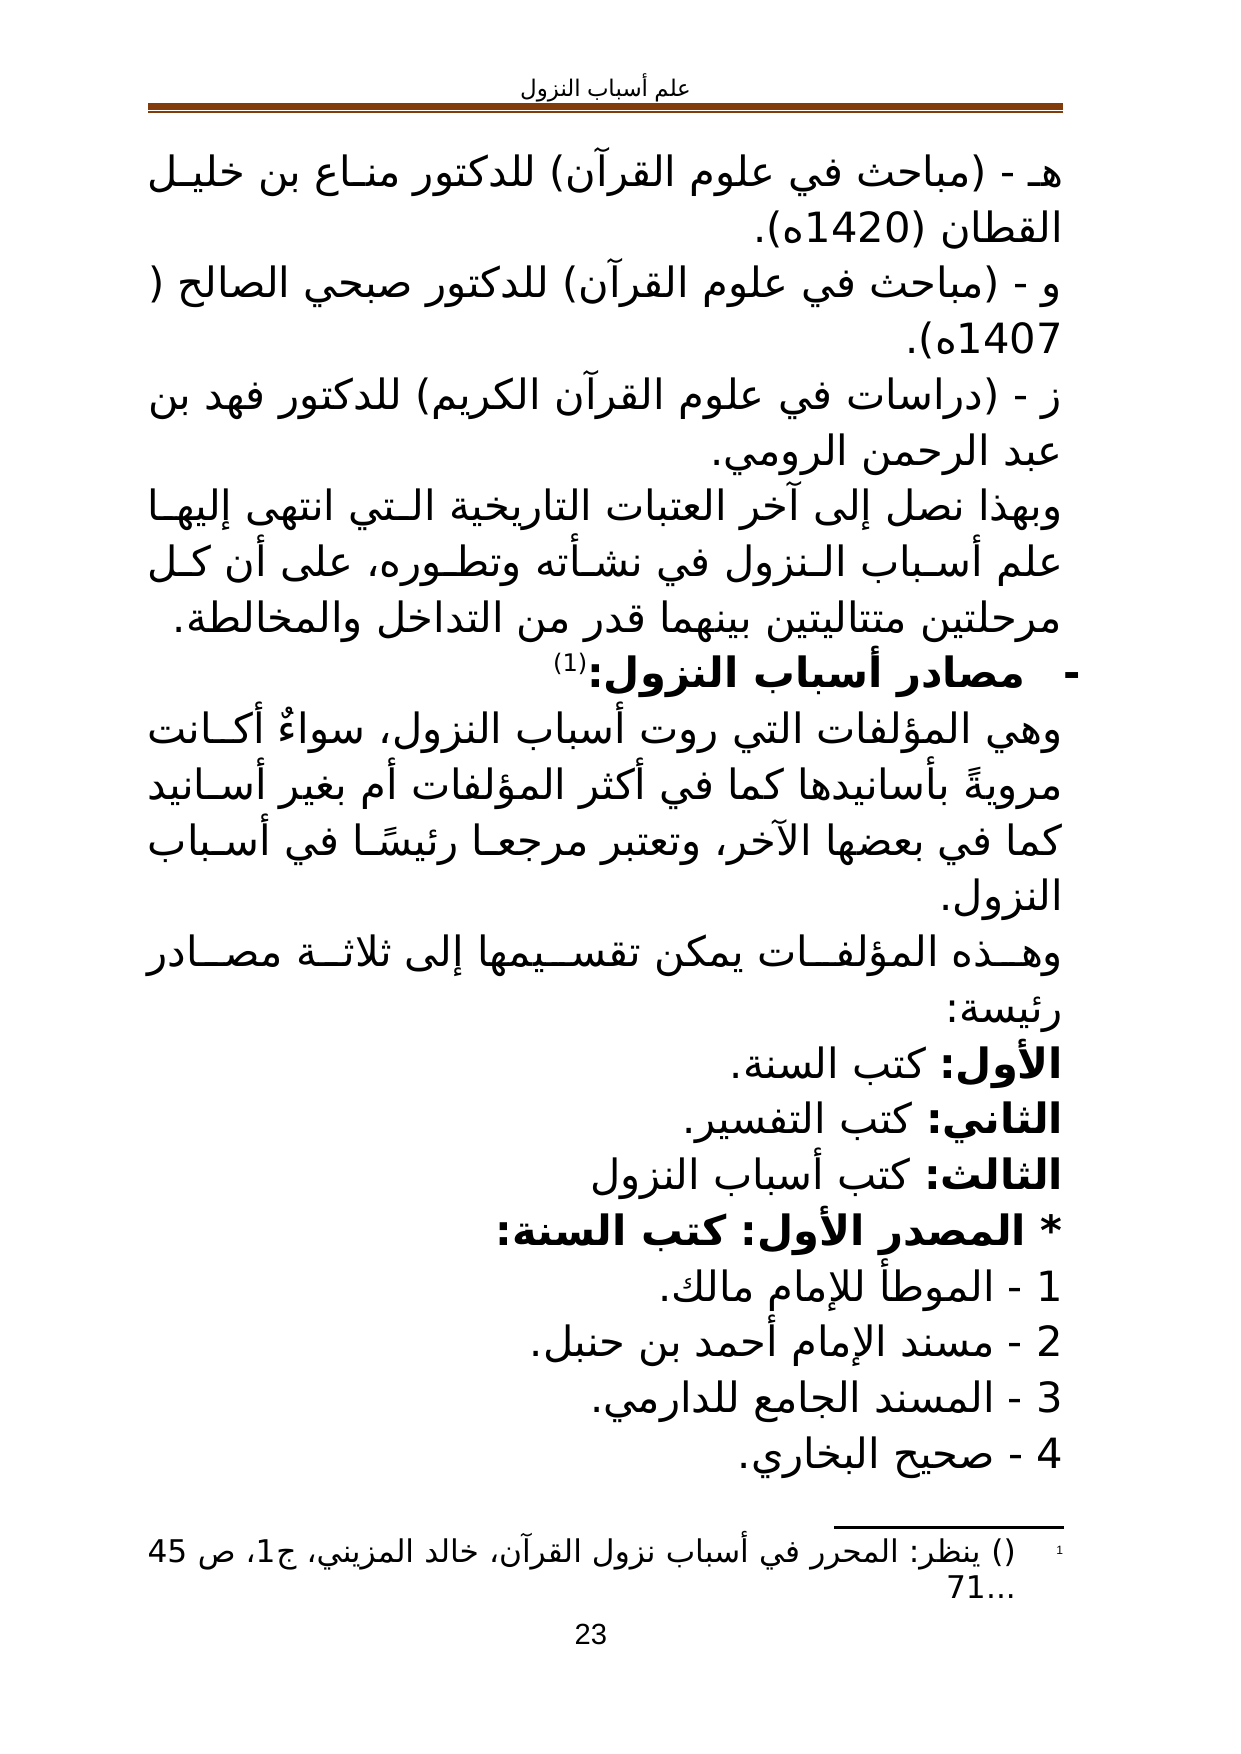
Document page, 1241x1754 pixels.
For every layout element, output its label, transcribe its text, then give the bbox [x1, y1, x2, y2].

text وهي المؤلفات التي روت أسباب النزول، سواءٌ أكانت مرويةً بأسانيدها كما في أكثر المؤلفات أم بغير أسانيد كما في بعضها الآخر، وتعتبر مرجعا رئيسًا في أسباب النزول. [148, 705, 1063, 921]
text هـ - (مباحث في علوم القرآن) للدكتور مناع بن خليل القطان (1420ه). [148, 148, 1063, 252]
text 3 - المسند الجامع للدارمي. [148, 1374, 1063, 1422]
text الثاني: كتب التفسير. [148, 1095, 1063, 1144]
text الأول: كتب السنة. [148, 1039, 1063, 1088]
text 2 - مسند الإمام أحمد بن حنبل. [148, 1318, 1063, 1367]
text ز - (دراسات في علوم القرآن الكريم) للدكتور فهد بن عبد الرحمن الرومي. [148, 371, 1063, 475]
text و - (مباحث في علوم القرآن) للدكتور صبحي الصالح (1407ه). [148, 259, 1063, 363]
text * المصدر الأول: كتب السنة: [148, 1207, 1063, 1255]
text وبهذا نصل إلى آخر العتبات التاريخية التي انتهى إليها علم أسباب النزول في نشأته وتطوره، على أن كل مرحلتين متتاليتين بينهما قدر من التداخل والمخالطة. [148, 482, 1063, 642]
text 1 - الموطأ للإمام مالك. [148, 1262, 1063, 1311]
text وهذه المؤلفات يمكن تقسيمها إلى ثلاثة مصادر رئيسة: [148, 928, 1063, 1032]
text 4 - صحيح البخاري. [148, 1429, 1063, 1478]
list مصادر أسباب النزول:() [148, 649, 1063, 698]
text الثالث: كتب أسباب النزول [148, 1151, 1063, 1199]
